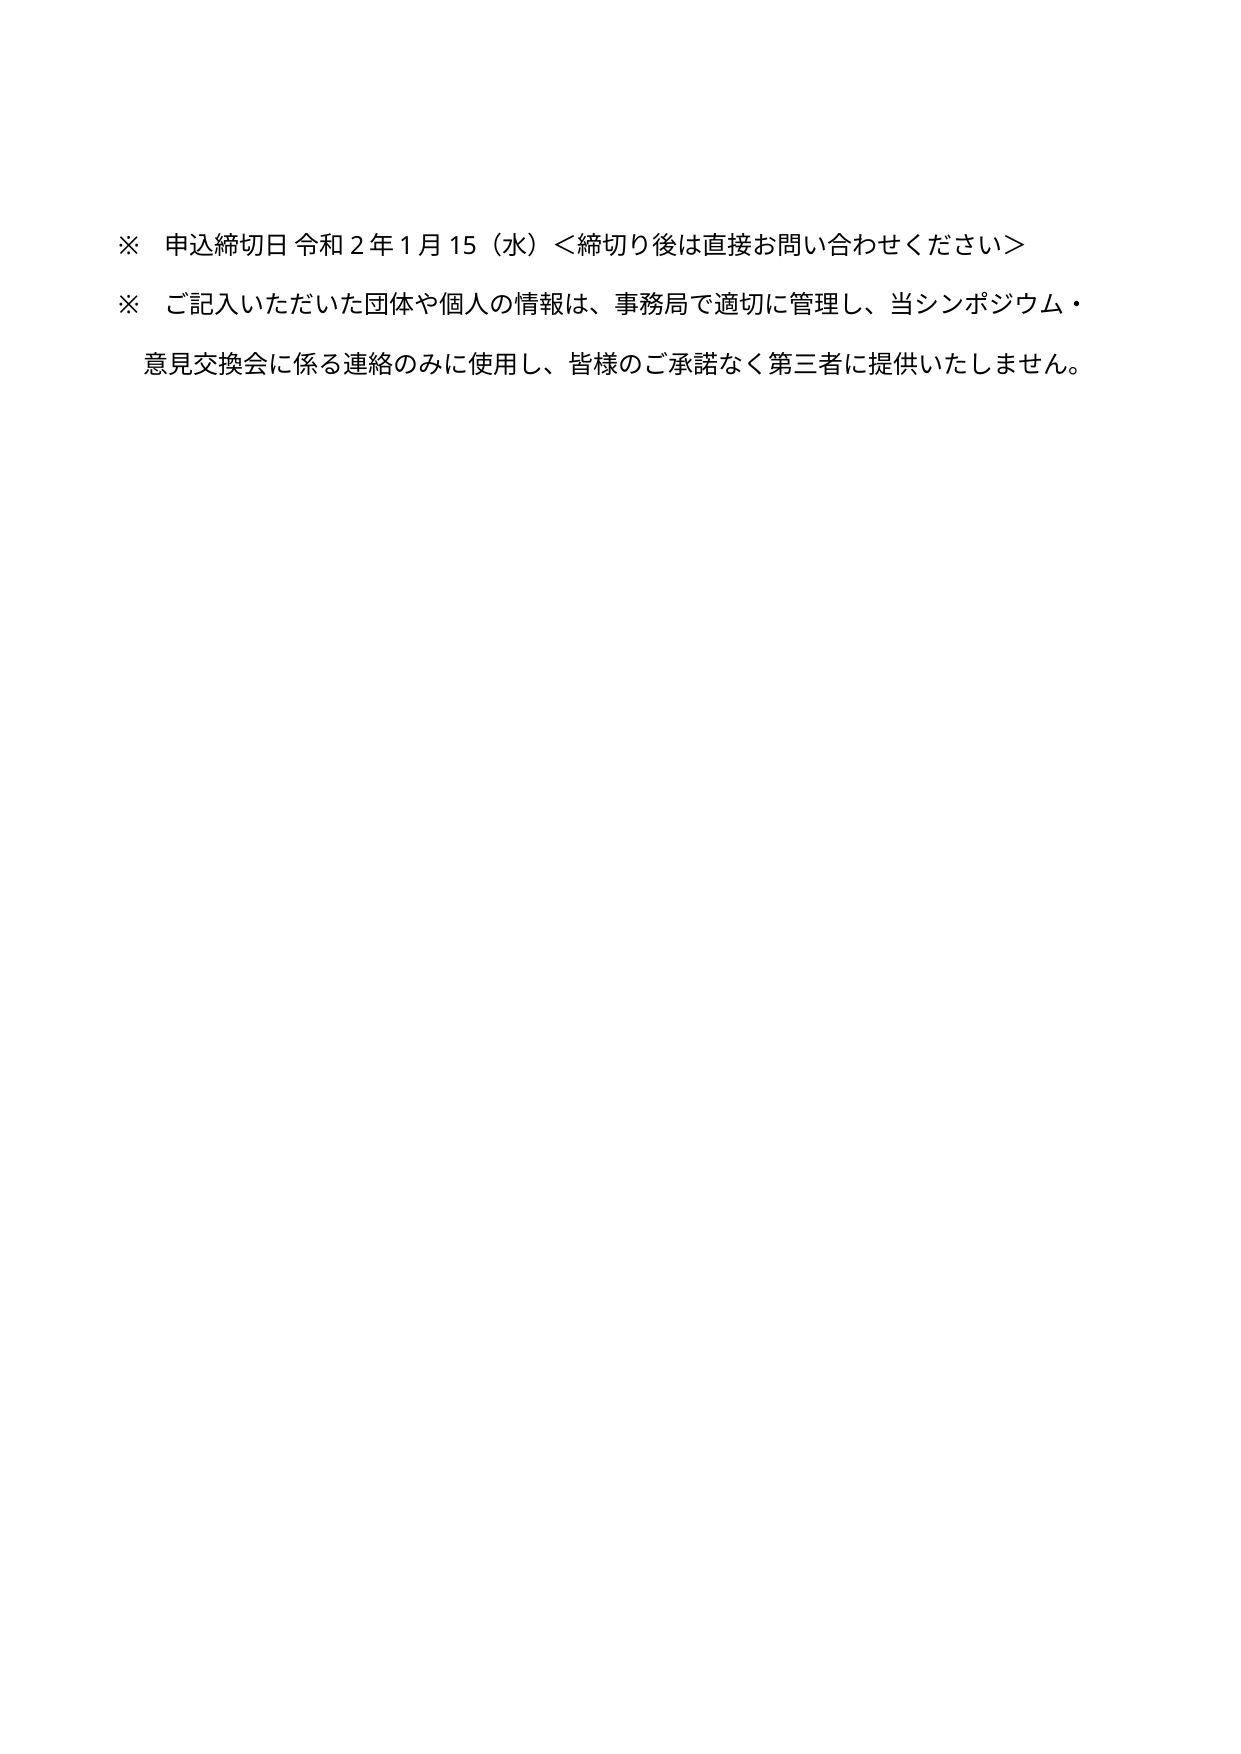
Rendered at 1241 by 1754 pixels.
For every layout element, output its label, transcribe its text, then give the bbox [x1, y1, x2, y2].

list ※ ご記入いただいた団体や個人の情報は、事務局で適切に管理し、当シンポジウム・ [118, 273, 1122, 333]
list ※ 申込締切日 令和2年1月15（水）＜締切り後は直接お問い合わせください＞ [118, 214, 1122, 273]
list 意見交換会に係る連絡のみに使用し、皆様のご承諾なく第三者に提供いたしません。 [118, 333, 1122, 392]
